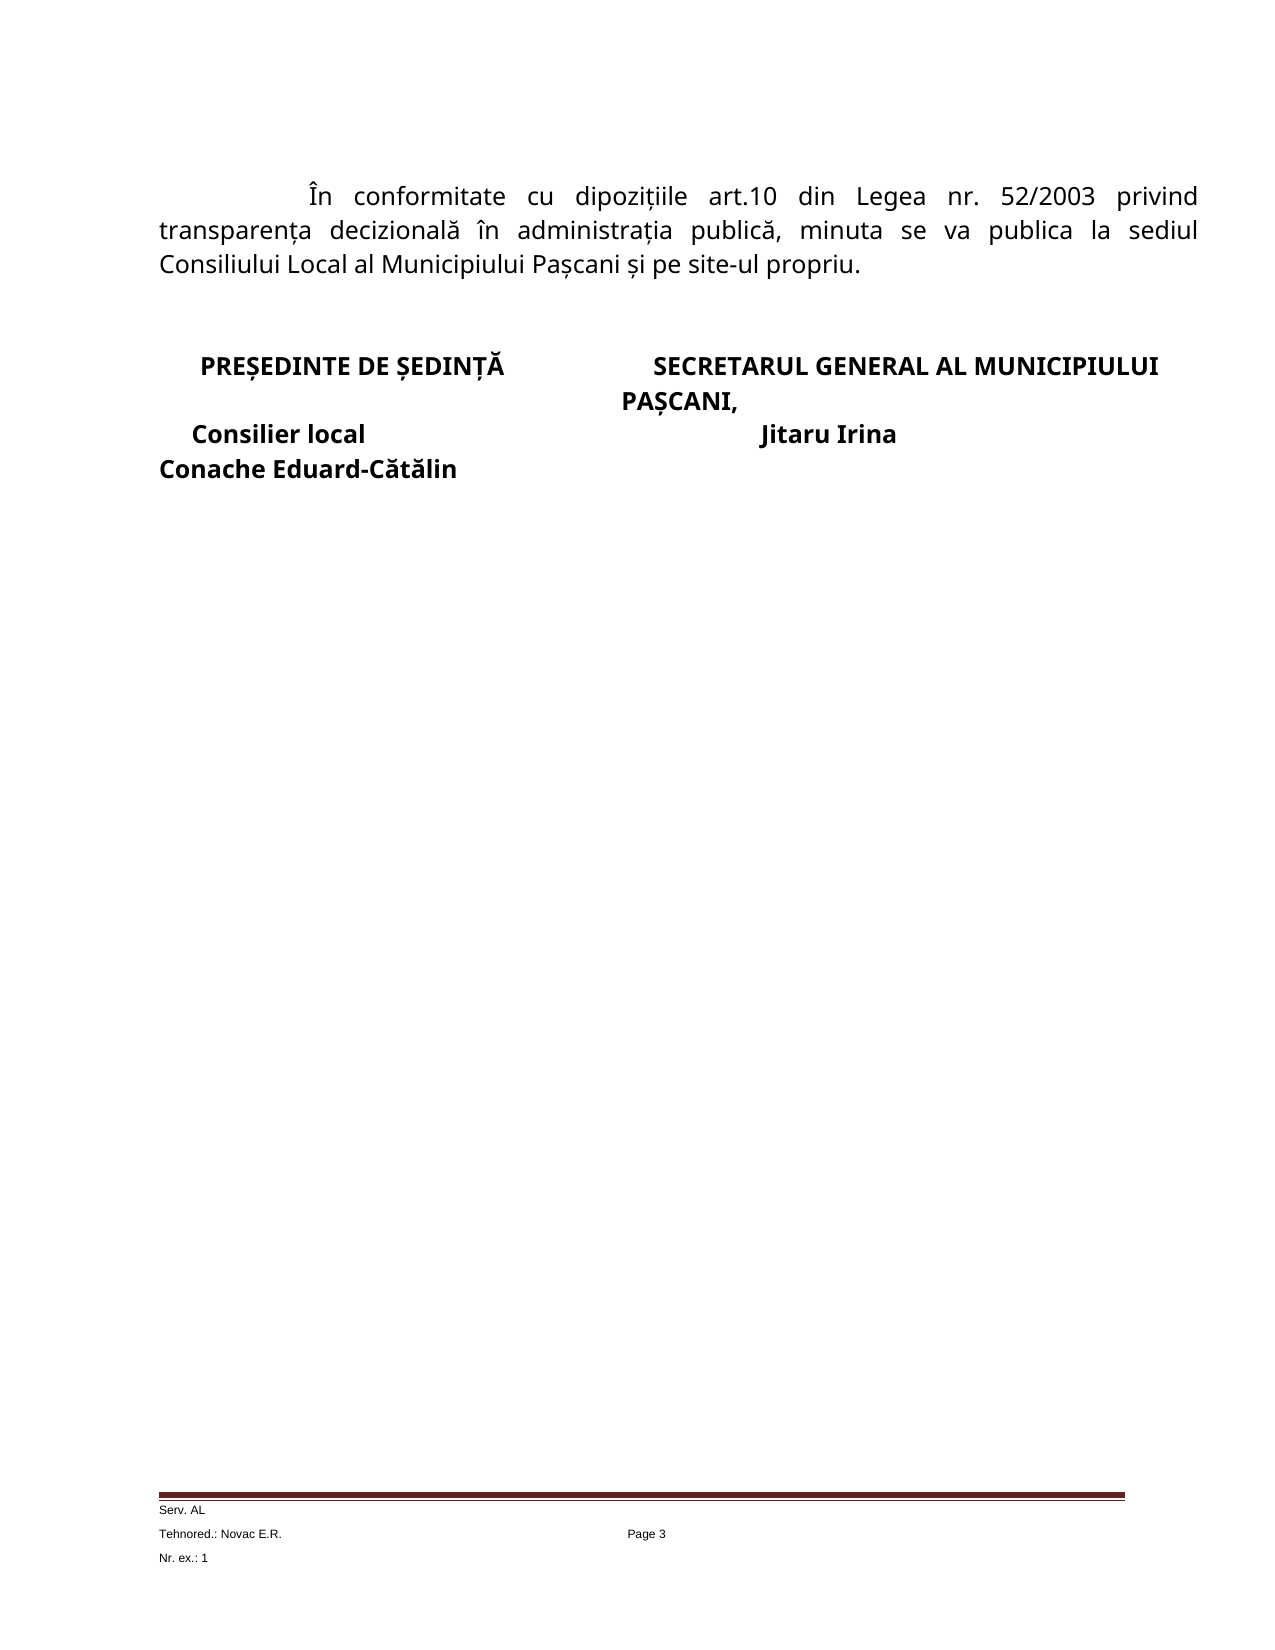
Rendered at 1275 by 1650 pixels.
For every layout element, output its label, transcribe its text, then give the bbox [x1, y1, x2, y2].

text PREȘEDINTE DE ȘEDINȚĂ SECRETARUL GENERAL AL MUNICIPIULUI PAȘCANI, [159, 349, 1200, 417]
text În conformitate cu dipozițiile art.10 din Legea nr. 52/2003 privind transparența decizională în administrația publică, minuta se va publica la sediul Consiliului Local al Municipiului Pașcani și pe site-ul propriu. [159, 179, 1200, 281]
text Conache Eduard-Cătălin [159, 451, 1200, 485]
text Consilier local Jitaru Irina [159, 417, 1200, 451]
